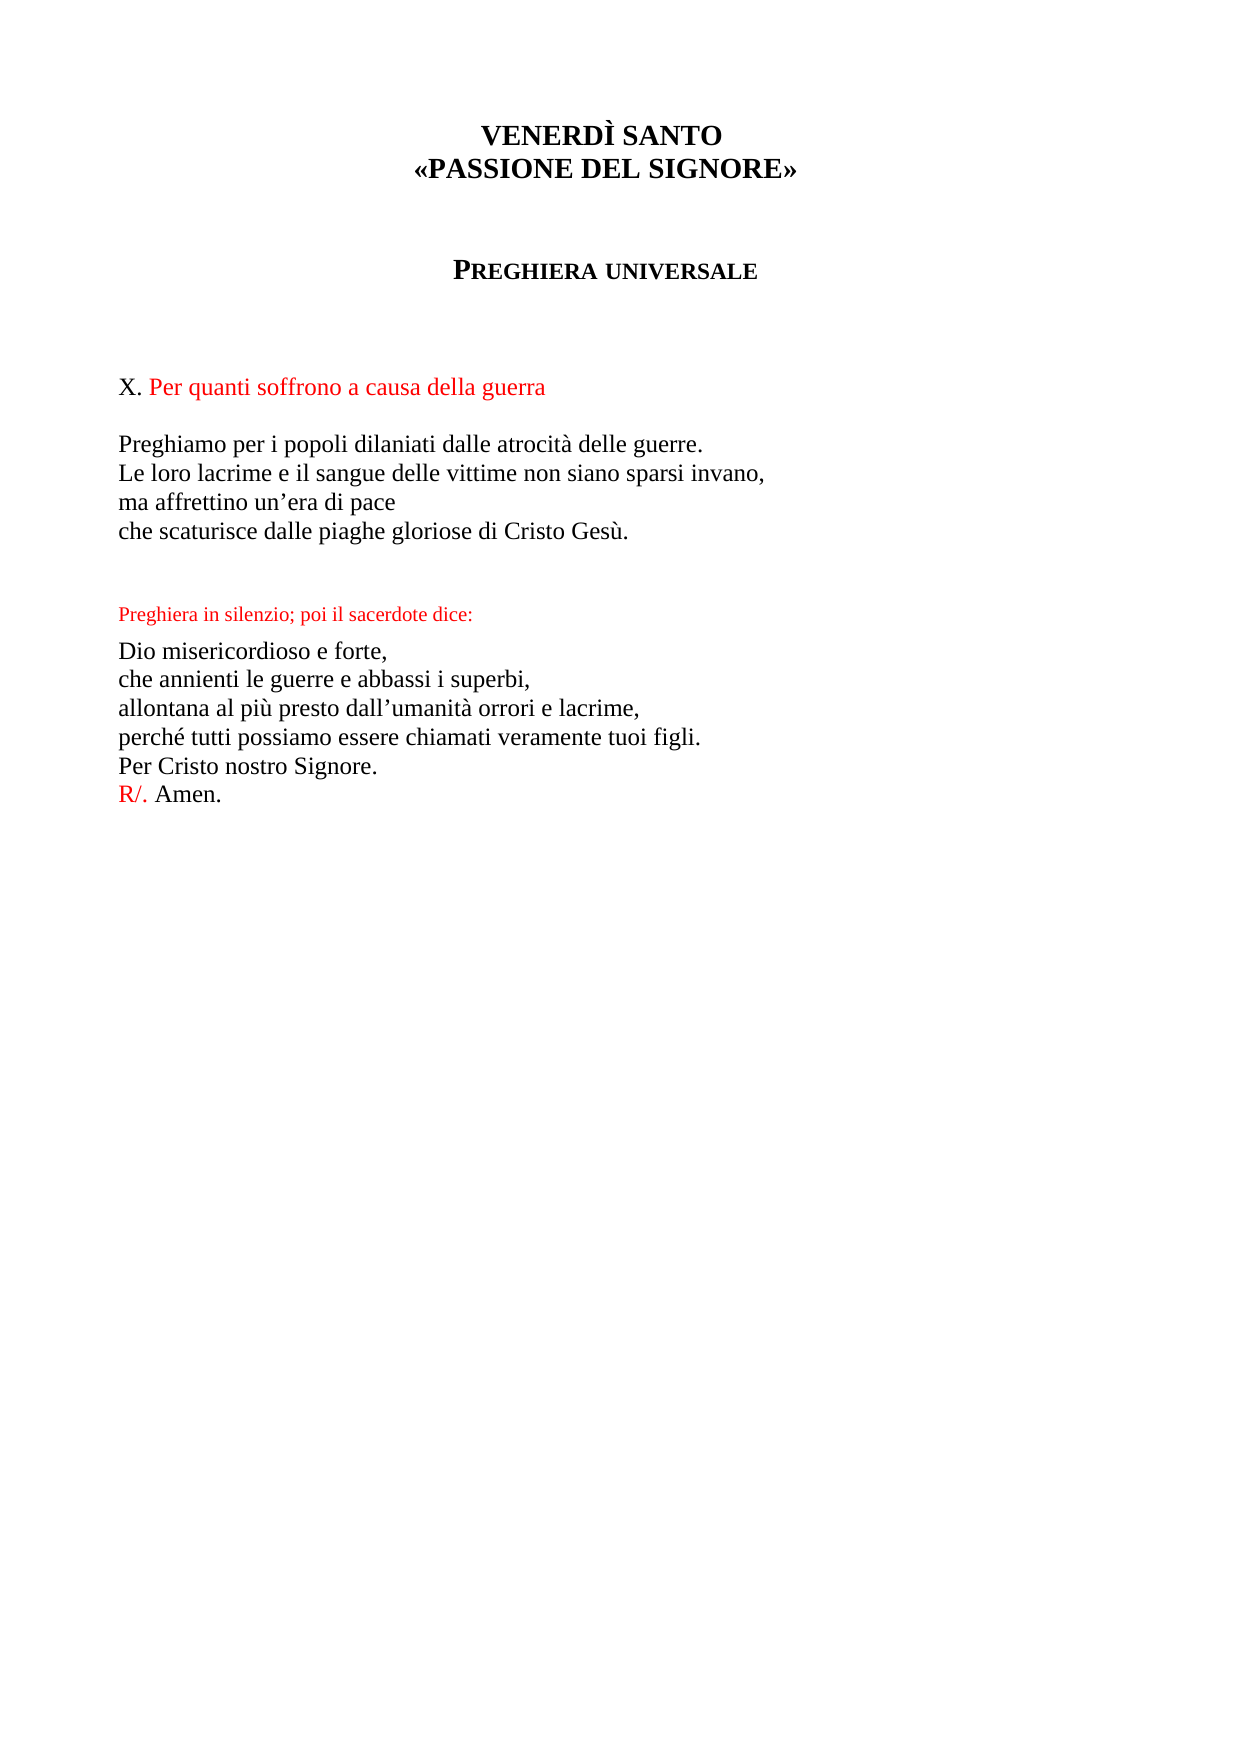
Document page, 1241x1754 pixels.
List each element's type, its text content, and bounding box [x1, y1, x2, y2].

text Le loro lacrime e il sangue delle vittime non siano sparsi invano, [118, 458, 1093, 487]
text allontana al più presto dall’umanità orrori e lacrime, [118, 693, 1093, 722]
text R/. Amen. [118, 779, 1093, 808]
text che scaturisce dalle piaghe gloriose di Cristo Gesù. [118, 516, 1093, 544]
text perché tutti possiamo essere chiamati veramente tuoi figli. [118, 722, 1093, 751]
text ma affrettino un’era di pace [118, 487, 1093, 516]
text che annienti le guerre e abbassi i superbi, [118, 664, 1093, 693]
text Preghiera universale [118, 252, 1093, 286]
text X. Per quanti soffrono a causa della guerra [118, 372, 1093, 401]
text Per Cristo nostro Signore. [118, 751, 1093, 779]
text Dio misericordioso e forte, [118, 636, 1093, 664]
text Venerdì Santo «Passione del Signore» [118, 118, 1093, 185]
text Preghiera in silenzio; poi il sacerdote dice: [118, 602, 1093, 626]
text Preghiamo per i popoli dilaniati dalle atrocità delle guerre. [118, 429, 1093, 458]
